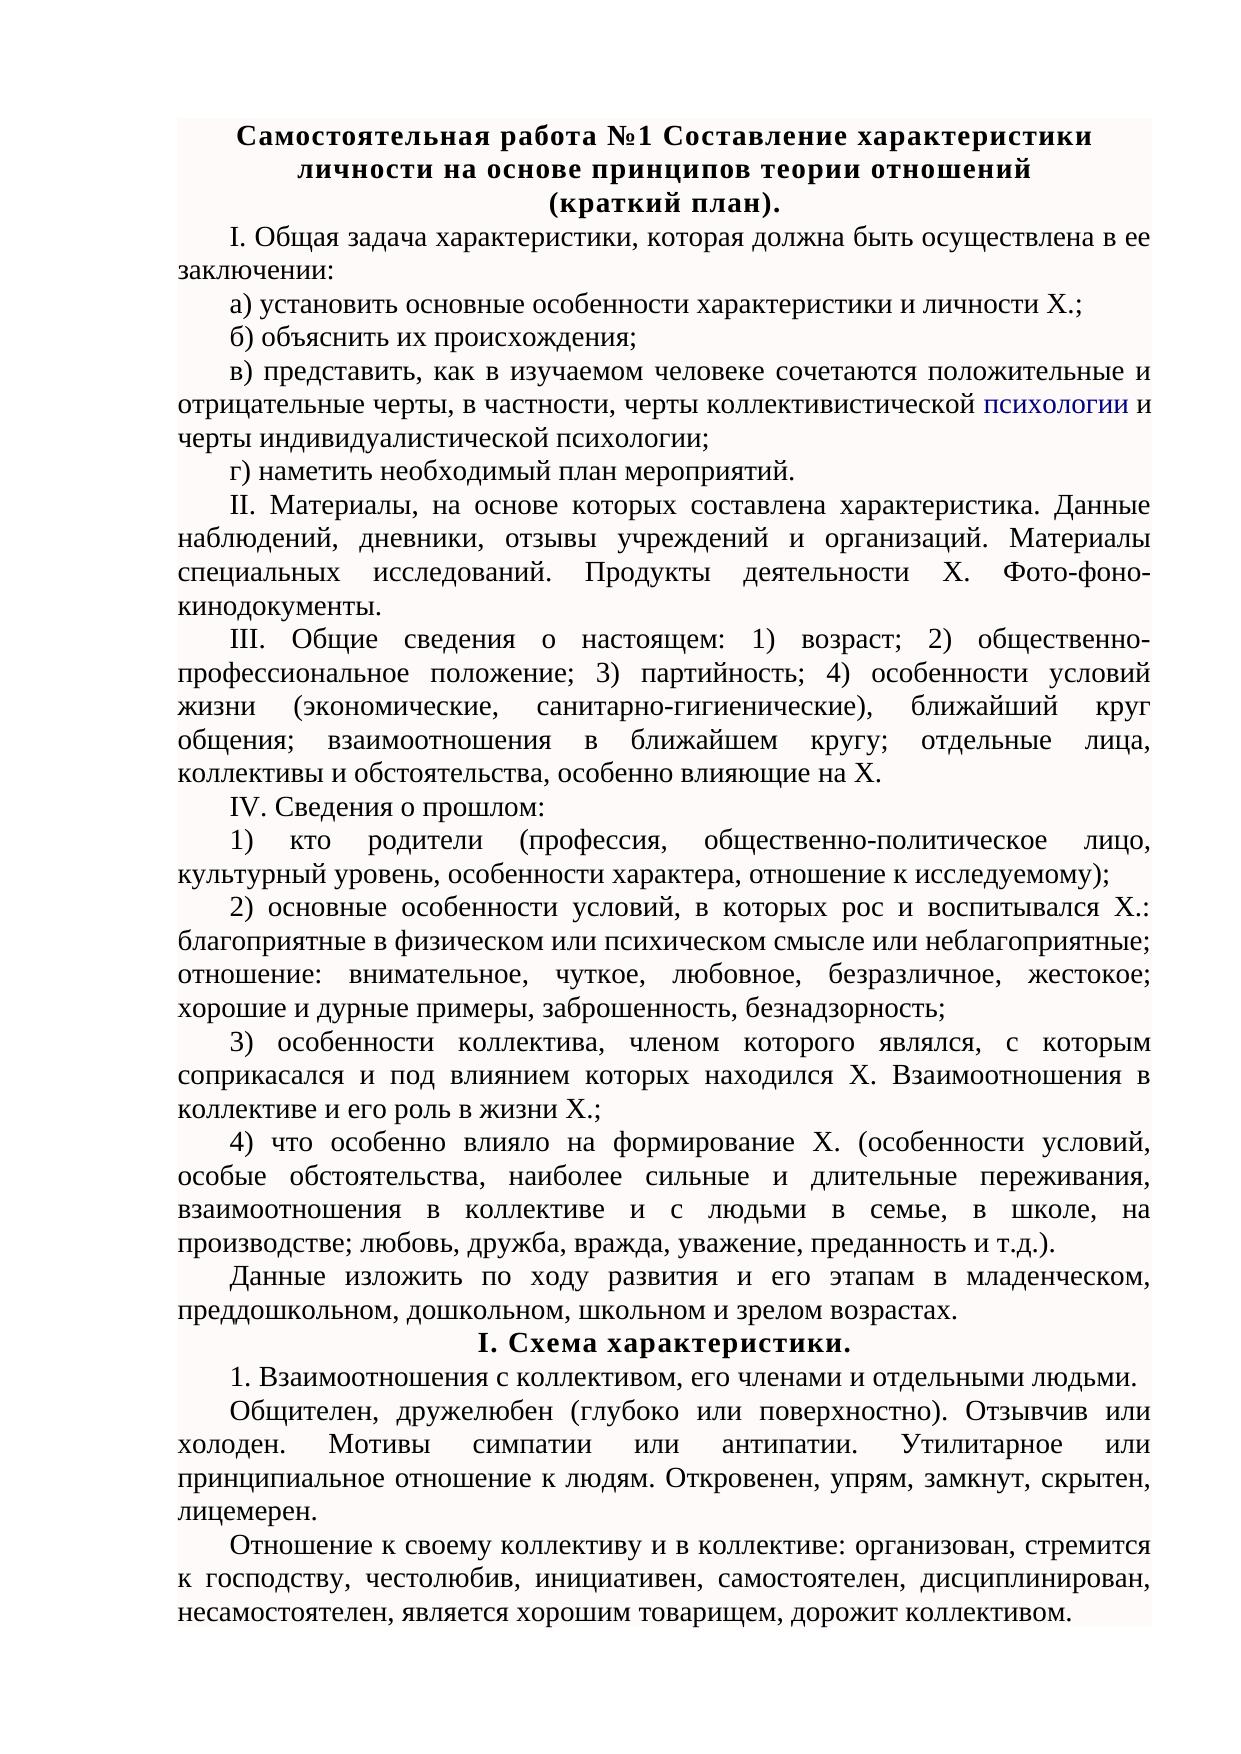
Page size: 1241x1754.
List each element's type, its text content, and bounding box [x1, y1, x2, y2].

text Отношение к своему коллективу и в коллективе: организован, стремится к господству, честолюбив, инициативен, самостоятелен, дисциплинирован, несамостоятелен, является хорошим товарищем, дорожит коллективом. [177, 1527, 1152, 1627]
text Данные изложить по ходу развития и его этапам в младенческом, преддошкольном, дошкольном, школьном и зрелом возрастах. [177, 1258, 1152, 1326]
text г) наметить необходимый план мероприятий. [177, 453, 1152, 487]
text 1) кто родители (профессия, общественно-политическое лицо, культурный уровень, особенности характера, отношение к исследуемому); [177, 822, 1152, 889]
text IV. Сведения о прошлом: [177, 789, 1152, 822]
text Самостоятельная работа №1 Составление характеристики личности на основе принципов теории отношений [177, 118, 1152, 185]
text (краткий план). [177, 185, 1152, 219]
text в) представить, как в изучаемом человеке сочетаются положительные и отрицательные черты, в частности, черты коллективистической психологии и черты индивидуалистической психологии; [177, 353, 1152, 453]
text 3) особенности коллектива, членом которого являлся, с которым соприкасался и под влиянием которых находился X. Взаимоотношения в коллективе и его роль в жизни X.; [177, 1024, 1152, 1124]
text II. Материалы, на основе которых составлена характеристика. Данные наблюдений, дневники, отзывы учреждений и организаций. Материалы специальных исследований. Продукты деятельности X. Фото-фоно-кинодокументы. [177, 487, 1152, 621]
text Общителен, дружелюбен (глубоко или поверхностно). Отзывчив или холоден. Мотивы симпатии или антипатии. Утилитарное или принципиальное отношение к людям. Откровенен, упрям, замкнут, скрытен, лицемерен. [177, 1393, 1152, 1527]
text б) объяснить их происхождения; [177, 319, 1152, 353]
text I. Общая задача характеристики, которая должна быть осуществлена в ее заключении: [177, 219, 1152, 286]
text 2) основные особенности условий, в которых рос и воспитывался X.: благоприятные в физическом или психическом смысле или неблагоприятные; отношение: внимательное, чуткое, любовное, безразличное, жестокое; хорошие и дурные примеры, заброшенность, безнадзорность; [177, 889, 1152, 1024]
text а) установить основные особенности характеристики и личности X.; [177, 286, 1152, 319]
text I. Схема характеристики. [177, 1326, 1152, 1359]
text 4) что особенно влияло на формирование X. (особенности условий, особые обстоятельства, наиболее сильные и длительные переживания, взаимоотношения в коллективе и с людьми в семье, в школе, на производстве; любовь, дружба, вражда, уважение, преданность и т.д.). [177, 1124, 1152, 1258]
text III. Общие сведения о настоящем: 1) возраст; 2) общественно-профессиональное положение; 3) партийность; 4) особенности условий жизни (экономические, санитарно-гигиенические), ближайший круг общения; взаимоотношения в ближайшем кругу; отдельные лица, коллективы и обстоятельства, особенно влияющие на X. [177, 621, 1152, 789]
text 1. Взаимоотношения с коллективом, его членами и отдельными людьми. [177, 1359, 1152, 1393]
